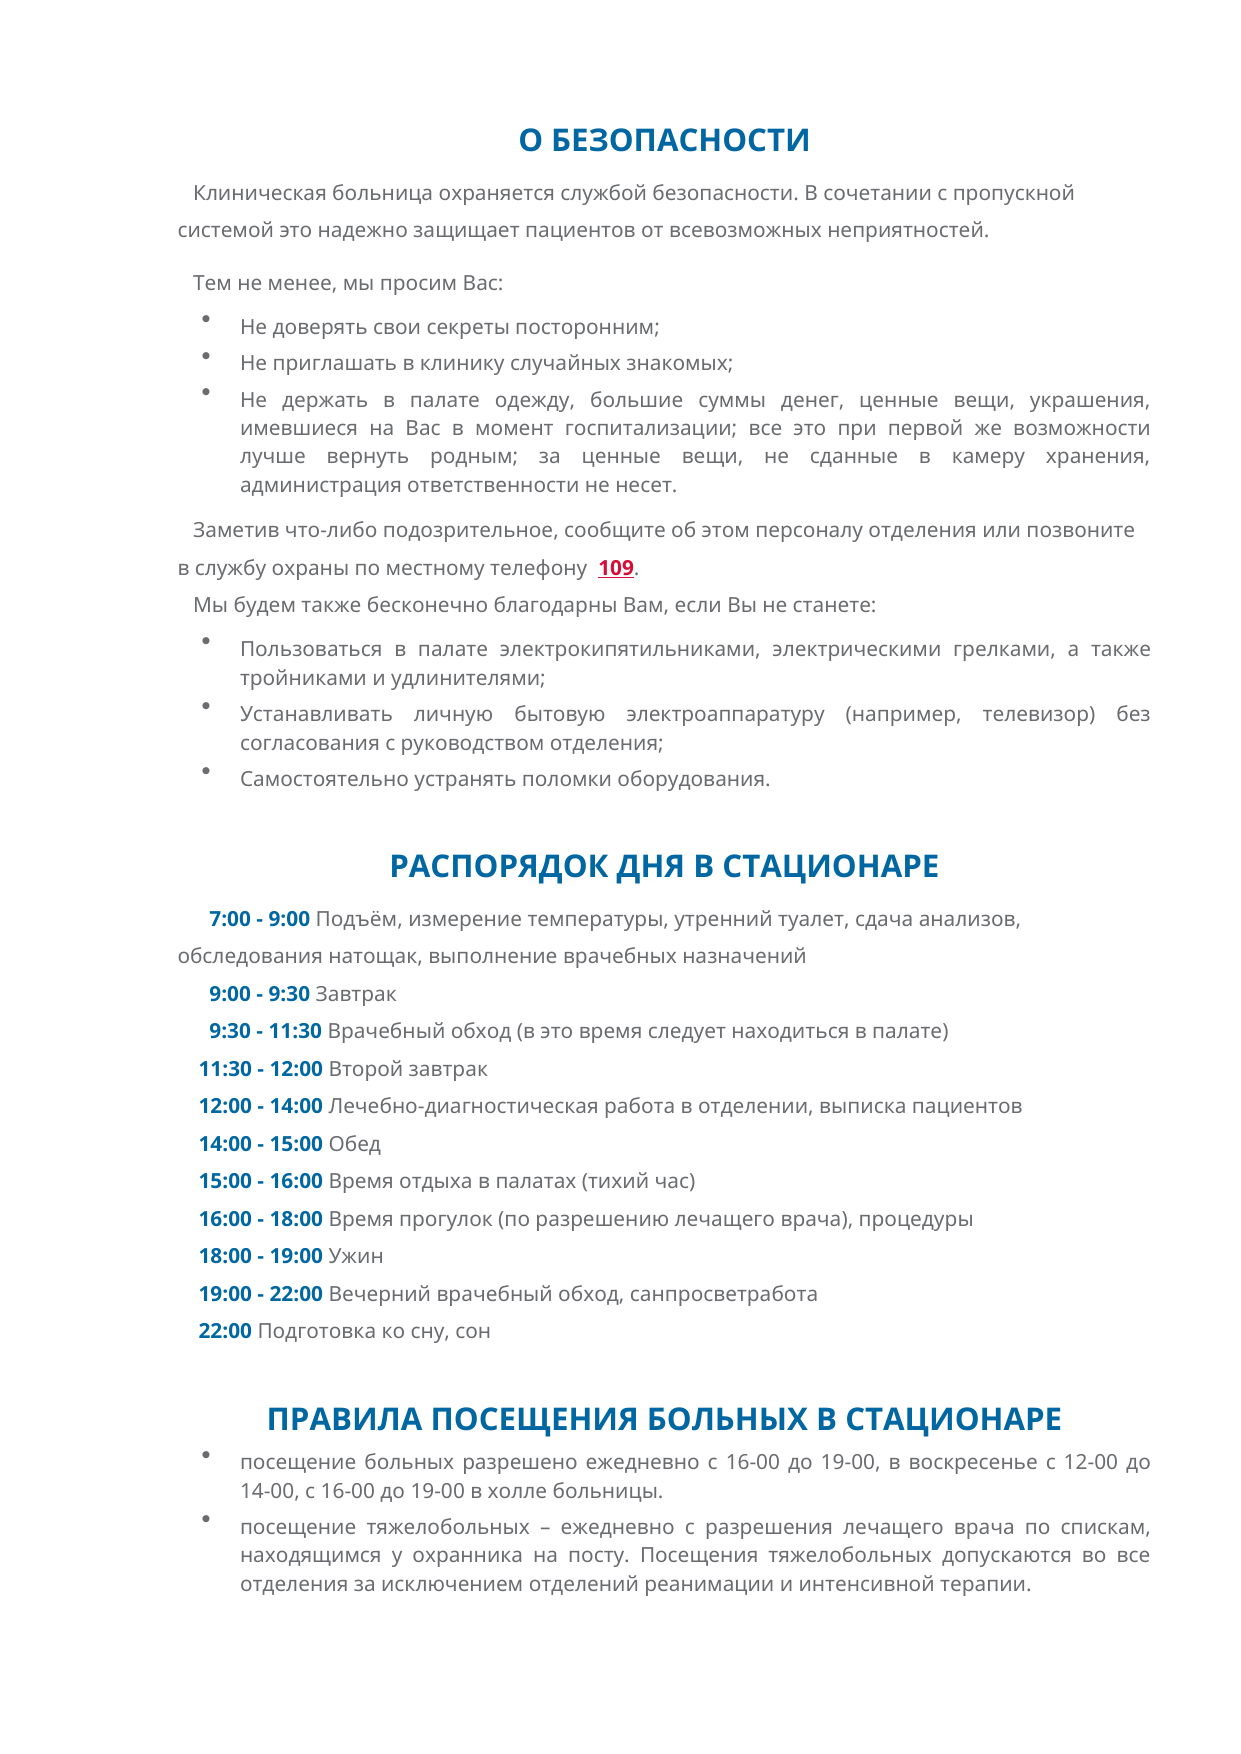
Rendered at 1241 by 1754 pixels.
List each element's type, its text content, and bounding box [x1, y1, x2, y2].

text РАСПОРЯДОК ДНЯ В СТАЦИОНАРЕ [177, 844, 1152, 887]
text 15:00 - 16:00 Время отдыха в палатах (тихий час) [177, 1157, 1152, 1195]
list посещение тяжелобольных – ежедневно с разрешения лечащего врача по спискам, находящимся у охранника на посту. Посещения тяжелобольных допускаются во все отделения за исключением отделений реанимации и интенсивной терапии. [202, 1512, 1152, 1597]
list Не приглашать в клинику случайных знакомых; [202, 348, 1152, 377]
text Мы будем также бесконечно благодарны Вам, если Вы не станете: [177, 581, 1152, 619]
text ПРАВИЛА ПОСЕЩЕНИЯ БОЛЬНЫХ В СТАЦИОНАРЕ [177, 1397, 1152, 1440]
text О БЕЗОПАСНОСТИ [177, 118, 1152, 161]
text 11:30 - 12:00 Второй завтрак [177, 1045, 1152, 1082]
list Не держать в палате одежду, большие суммы денег, ценные вещи, украшения, имевшиеся на Вас в момент госпитализации; все это при первой же возможности лучше вернуть родным; за ценные вещи, не сданные в камеру хранения, администрация ответственности не несет. [202, 385, 1152, 498]
list Устанавливать личную бытовую электроаппаратуру (например, телевизор) без согласования с руководством отделения; [202, 699, 1152, 756]
text 16:00 - 18:00 Время прогулок (по разрешению лечащего врача), процедуры [177, 1195, 1152, 1232]
text 7:00 - 9:00 Подъём, измерение температуры, утренний туалет, сдача анализов, обследования натощак, выполнение врачебных назначений [177, 895, 1152, 970]
list Пользоваться в палате электрокипятильниками, электрическими грелками, а также тройниками и удлинителями; [202, 634, 1152, 691]
text Клиническая больница охраняется службой безопасности. В сочетании с пропускной системой это надежно защищает пациентов от всевозможных неприятностей. [177, 168, 1152, 243]
list Самостоятельно устранять поломки оборудования. [202, 764, 1152, 792]
text 19:00 - 22:00 Вечерний врачебный обход, санпросветработа [177, 1270, 1152, 1307]
text 22:00 Подготовка ко сну, сон [177, 1307, 1152, 1345]
text Заметив что-либо подозрительное, сообщите об этом персоналу отделения или позвоните в службу охраны по местному телефону 109. [177, 506, 1152, 581]
list посещение больных разрешено ежедневно с 16-00 до 19-00, в воскресенье с 12-00 до 14-00, с 16-00 до 19-00 в холле больницы. [202, 1447, 1152, 1504]
text 9:30 - 11:30 Врачебный обход (в это время следует находиться в палате) [177, 1007, 1152, 1045]
text 18:00 - 19:00 Ужин [177, 1232, 1152, 1270]
list Не доверять свои секреты посторонним; [202, 312, 1152, 341]
text Тем не менее, мы просим Вас: [177, 259, 1152, 297]
text 12:00 - 14:00 Лечебно-диагностическая работа в отделении, выписка пациентов [177, 1082, 1152, 1120]
text 9:00 - 9:30 Завтрак [177, 970, 1152, 1007]
text 14:00 - 15:00 Обед [177, 1120, 1152, 1157]
